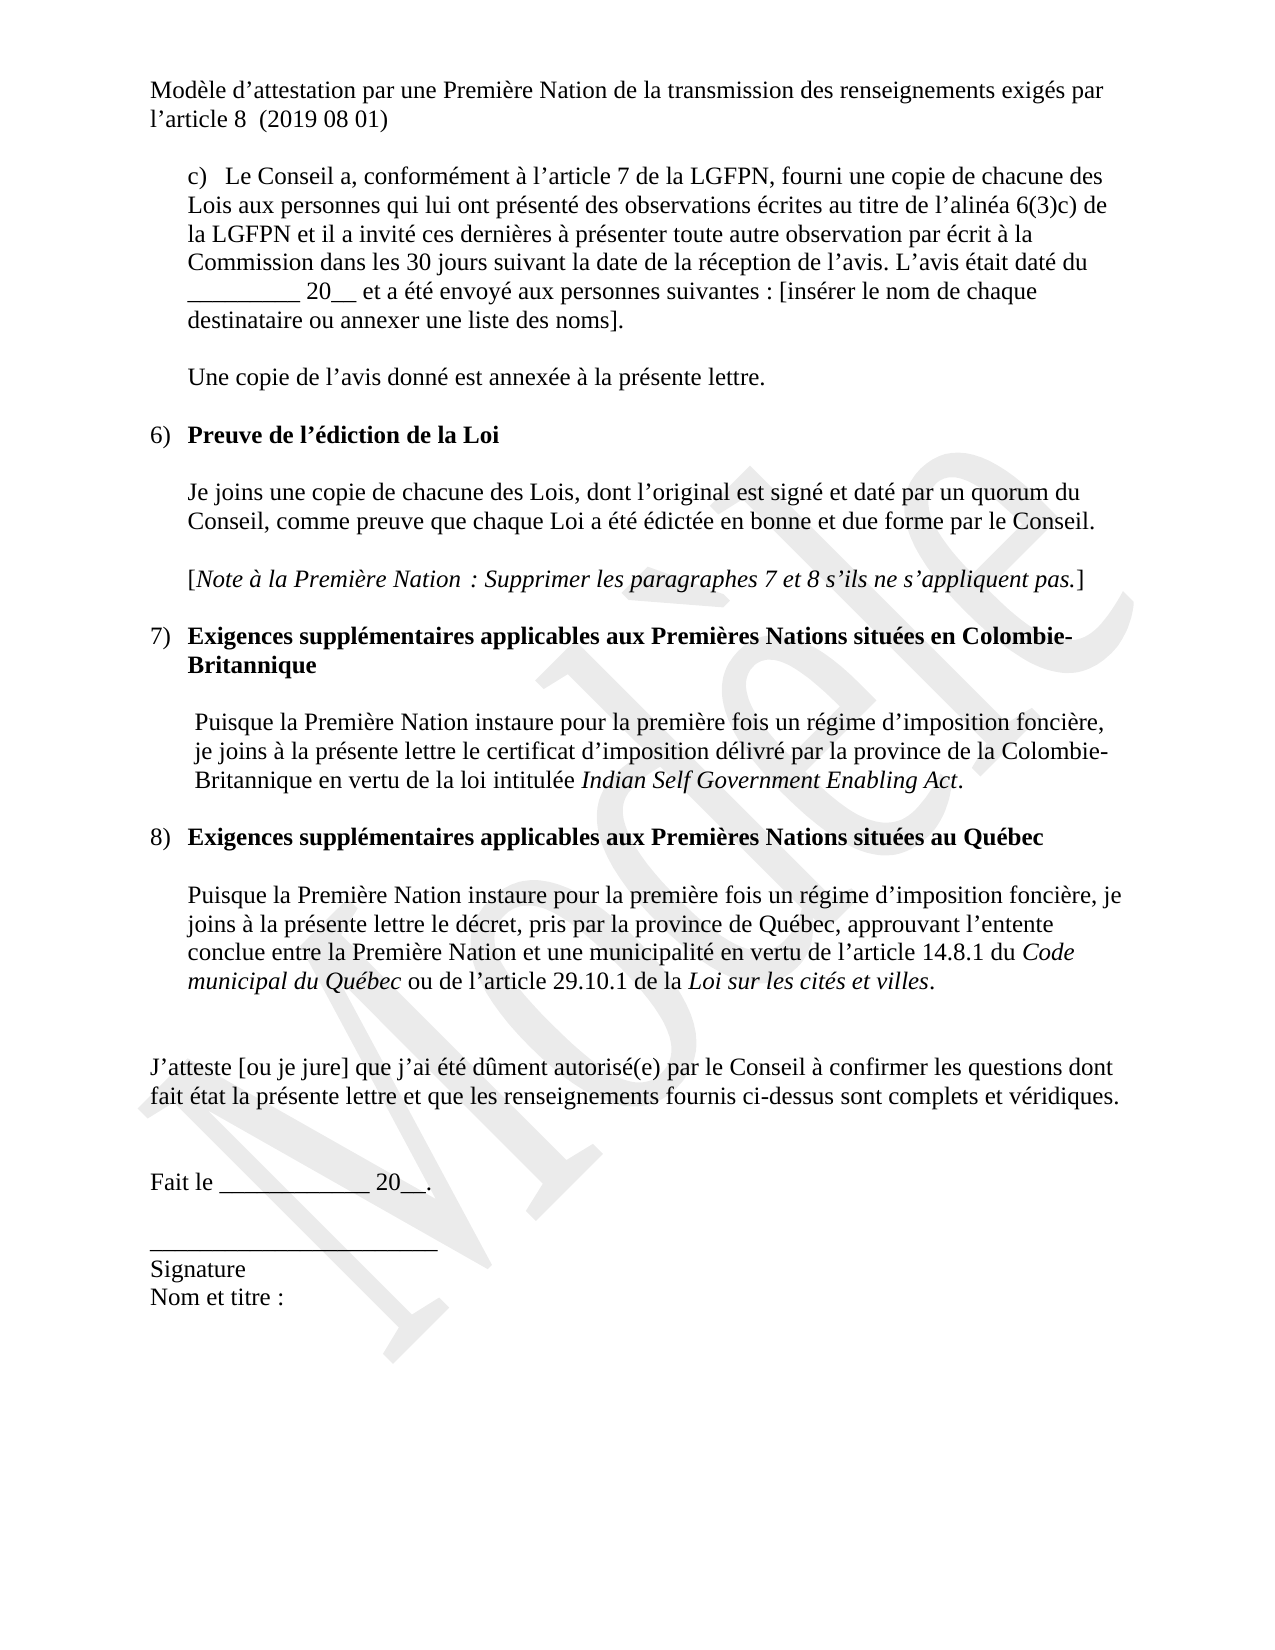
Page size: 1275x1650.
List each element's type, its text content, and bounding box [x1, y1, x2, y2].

text [Note à la Première Nation : Supprimer les paragraphes 7 et 8 s’ils ne s’appliquent pas.] [187, 564, 1125, 592]
list Exigences supplémentaires applicables aux Premières Nations situées en Colombie-Britannique [150, 621, 1125, 679]
text c) Le Conseil a, conformément à l’article 7 de la LGFPN, fourni une copie de chacune des Lois aux personnes qui lui ont présenté des observations écrites au titre de l’alinéa 6(3)c) de la LGFPN et il a invité ces dernières à présenter toute autre observation par écrit à la Commission dans les 30 jours suivant la date de la réception de l’avis. L’avis était daté du _________ 20__ et a été envoyé aux personnes suivantes : [insérer le nom de chaque destinataire ou annexer une liste des noms]. [187, 161, 1125, 334]
text Je joins une copie de chacune des Lois, dont l’original est signé et daté par un quorum du Conseil, comme preuve que chaque Loi a été édictée en bonne et due forme par le Conseil. [187, 477, 1125, 535]
list Exigences supplémentaires applicables aux Premières Nations situées au Québec [150, 822, 1125, 851]
text Une copie de l’avis donné est annexée à la présente lettre. [187, 362, 1125, 391]
text Signature [150, 1254, 1125, 1282]
text J’atteste [ou je jure] que j’ai été dûment autorisé(e) par le Conseil à confirmer les questions dont fait état la présente lettre et que les renseignements fournis ci-dessus sont complets et véridiques. [150, 1052, 1125, 1110]
text _______________________ [150, 1225, 1125, 1254]
list Preuve de l’édiction de la Loi [150, 420, 1125, 449]
text Puisque la Première Nation instaure pour la première fois un régime d’imposition foncière, je joins à la présente lettre le certificat d’imposition délivré par la province de la Colombie-Britannique en vertu de la loi intitulée Indian Self Government Enabling Act. [194, 707, 1125, 794]
text Puisque la Première Nation instaure pour la première fois un régime d’imposition foncière, je joins à la présente lettre le décret, pris par la province de Québec, approuvant l’entente conclue entre la Première Nation et une municipalité en vertu de l’article 14.8.1 du Code municipal du Québec ou de l’article 29.10.1 de la Loi sur les cités et villes. [187, 880, 1125, 995]
text Nom et titre : [150, 1282, 1125, 1311]
text Fait le ____________ 20__. [150, 1167, 1125, 1196]
